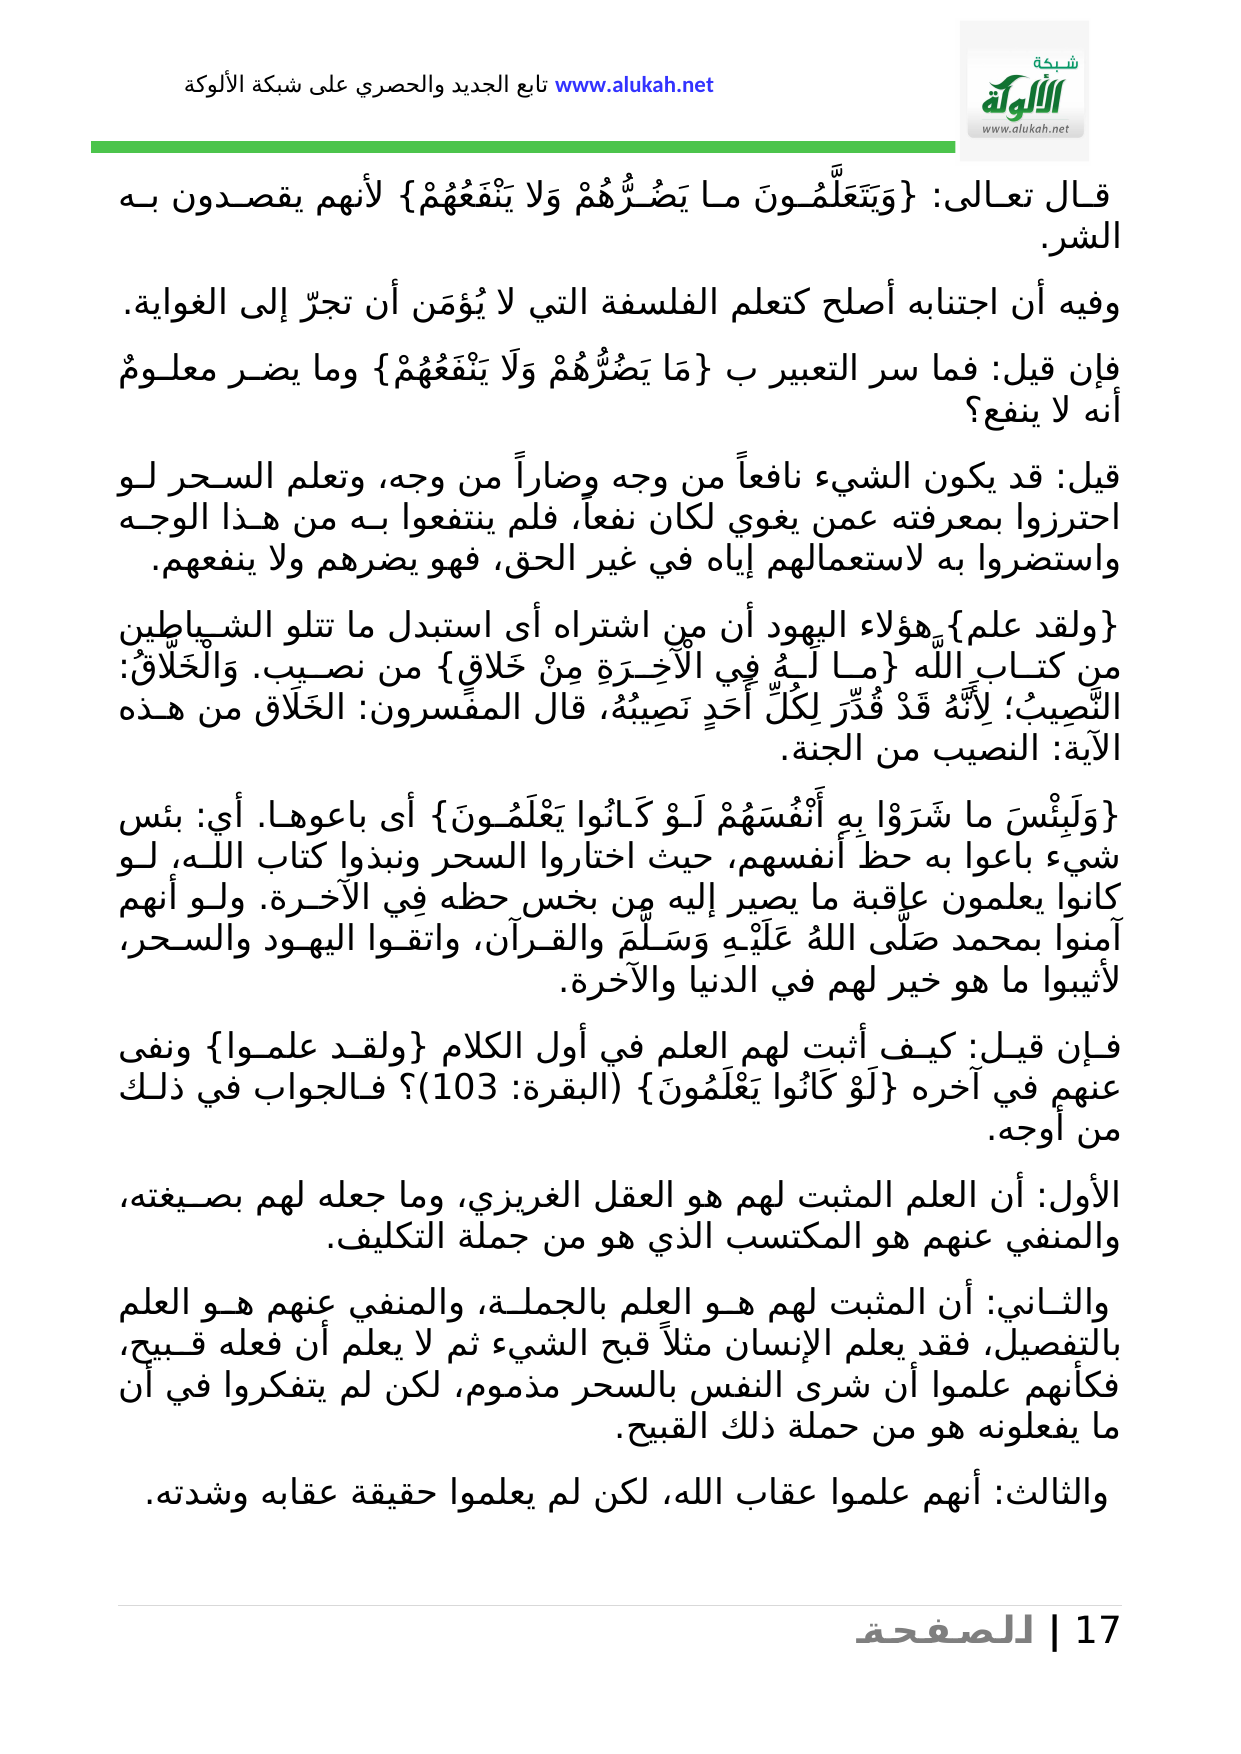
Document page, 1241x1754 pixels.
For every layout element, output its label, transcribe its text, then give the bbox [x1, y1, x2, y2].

text وفيه أن اجتنابه أصلح كتعلم الفلسفة التي لا يُؤمَن أن تجرّ إلى الغواية. [118, 282, 1122, 323]
text قال تعالى: {وَيَتَعَلَّمُونَ ما يَضُرُّهُمْ وَلا يَنْفَعُهُمْ} لأنهم يقصدون به الشر. [118, 174, 1122, 257]
text فإن قيل: فما سر التعبير ب {مَا يَضُرُّهُمْ وَلَا يَنْفَعُهُمْ} وما يضر معلومٌ أنه لا ينفع؟ [118, 348, 1122, 430]
text الأول: أن العلم المثبت لهم هو العقل الغريزي، وما جعله لهم بصيغته، والمنفي عنهم هو المكتسب الذي هو من جملة التكليف. [118, 1174, 1122, 1257]
text والثاني: أن المثبت لهم هو العلم بالجملة، والمنفي عنهم هو العلم بالتفصيل، فقد يعلم الإنسان مثلاً قبح الشيء ثم لا يعلم أن فعله قبيح، فكأنهم علموا أن شرى النفس بالسحر مذموم، لكن لم يتفكروا في أن ما يفعلونه هو من حملة ذلك القبيح. [118, 1282, 1122, 1447]
text والثالث: أنهم علموا عقاب الله، لكن لم يعلموا حقيقة عقابه وشدته. [118, 1472, 1122, 1513]
text {وَلَبِئْسَ ما شَرَوْا بِهِ أَنْفُسَهُمْ لَوْ كَانُوا يَعْلَمُونَ} أى باعوها. أي: بئس شيء باعوا به حظ أنفسهم، حيث اختاروا السحر ونبذوا كتاب الله، لو كانوا يعلمون عاقبة ما يصير إليه من بخس حظه فِي الآخرة. ولو أنهم آمنوا بمحمد صَلَّى اللهُ عَلَيْهِ وَسَلَّمَ والقرآن، واتقوا اليهود والسحر، لأثيبوا ما هو خير لهم في الدنيا والآخرة. [118, 794, 1122, 1000]
text {ولقد علم} هؤلاء اليهود أن من اشتراه أى استبدل ما تتلو الشياطين من كتاب اللَّه {ما لَهُ فِي الْآخِرَةِ مِنْ خَلاقٍ} من نصيب. وَالْخَلَّاقُ: النَّصِيبُ؛ لِأَنَّهُ قَدْ قُدِّرَ لِكُلِّ أَحَدٍ نَصِيبُهُ، قال المفسرون: الخَلَاق من هذه الآية: النصيب من الجنة. [118, 604, 1122, 769]
text قيل: قد يكون الشيء نافعاً من وجه وضاراً من وجه، وتعلم السحر لو احترزوا بمعرفته عمن يغوي لكان نفعاً، فلم ينتفعوا به من هذا الوجه واستضروا به لاستعمالهم إياه في غير الحق، فهو يضرهم ولا ينفعهم. [118, 455, 1122, 579]
text فإن قيل: كيف أثبت لهم العلم في أول الكلام {ولقد علموا} ونفى عنهم في آخره {لَوْ كَانُوا يَعْلَمُونَ} (البقرة: 103)؟ فالجواب في ذلك من أوجه. [118, 1025, 1122, 1149]
